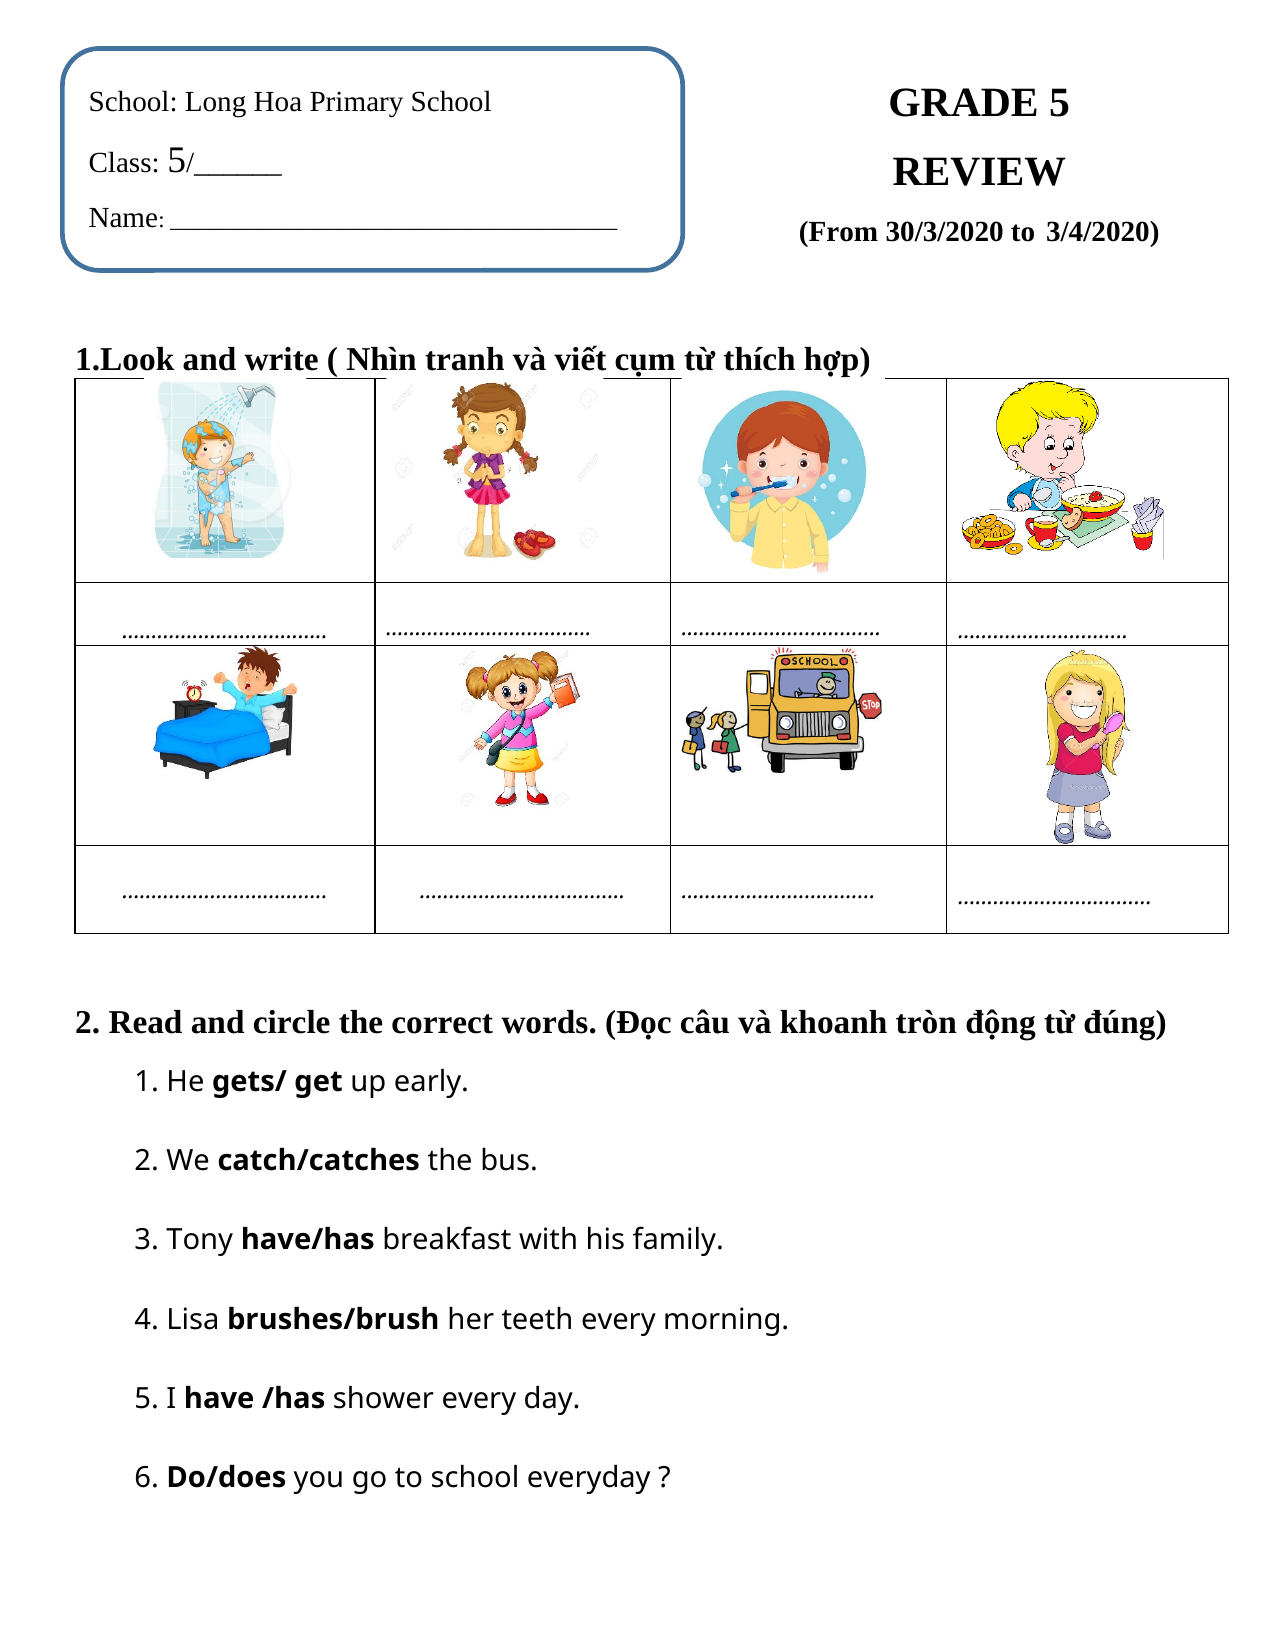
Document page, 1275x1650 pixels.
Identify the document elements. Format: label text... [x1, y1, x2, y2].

text 2. Read and circle the correct words. (Đọc câu và khoanh tròn động từ đúng) [75, 1002, 1200, 1041]
table_cell ……………………………. [671, 583, 946, 645]
text 1. He gets/ get up early. [75, 1060, 1200, 1099]
text 6. Do/does you go to school everyday ? [75, 1457, 1200, 1496]
picture [1034, 646, 1141, 845]
table_cell …………………………….. [76, 583, 374, 645]
table_cell [376, 646, 670, 845]
picture [681, 378, 885, 582]
picture [386, 378, 604, 563]
picture [153, 646, 297, 779]
picture [681, 646, 882, 773]
table_cell [671, 646, 946, 845]
table_header [376, 379, 670, 582]
table_cell [76, 646, 374, 845]
table_cell [1141, 646, 1228, 845]
table_cell [947, 646, 1034, 845]
table_cell …………………………… [671, 846, 946, 933]
text 4. Lisa brushes/brush her teeth every morning. [75, 1298, 1200, 1338]
text 3. Tony have/has breakfast with his family. [75, 1218, 1200, 1258]
picture [143, 378, 307, 558]
table_cell …………………………….. [376, 846, 670, 933]
picture [958, 378, 1166, 559]
table_header [947, 379, 1228, 582]
table_header [76, 379, 374, 582]
table_cell …………………………….. [76, 846, 374, 933]
picture [454, 646, 591, 811]
table_header [885, 379, 946, 582]
text 2. We catch/catches the bus. [75, 1139, 1200, 1179]
text 1.Look and write ( Nhìn tranh và viết cụm từ thích hợp) [75, 339, 1200, 377]
table_cell ……………………….. [947, 583, 1228, 645]
table_cell …………………………….. [376, 583, 670, 645]
table_header [671, 379, 681, 582]
table_cell …………………………… [947, 846, 1228, 933]
text 5. I have /has shower every day. [75, 1377, 1200, 1417]
